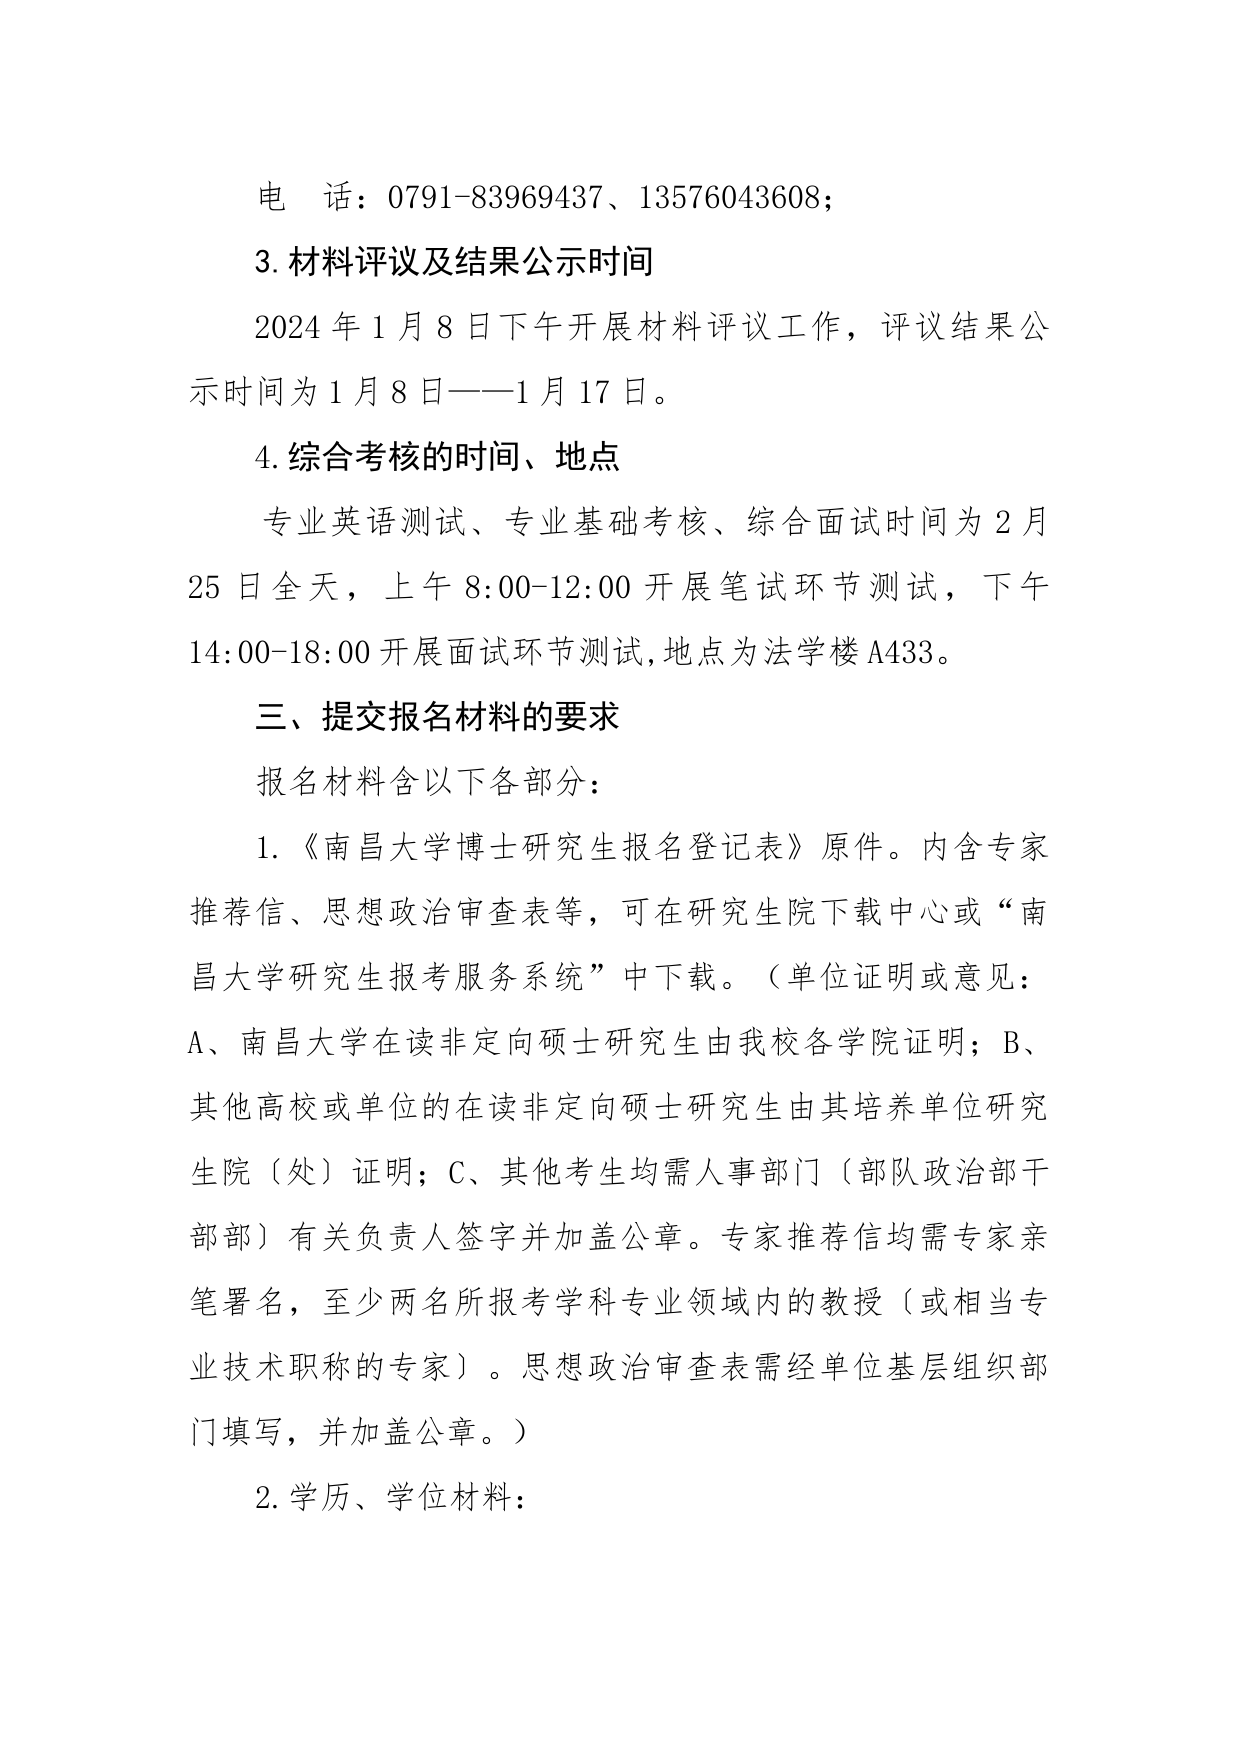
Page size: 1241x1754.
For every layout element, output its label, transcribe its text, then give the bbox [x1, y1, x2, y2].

list 3.材料评议及结果公示时间 [187, 227, 1053, 292]
list 2024年1月8日下午开展材料评议工作，评议结果公示时间为1月8日——1月17日。 [187, 292, 1053, 422]
list 三、提交报名材料的要求 [187, 682, 1053, 747]
text 1.《南昌大学博士研究生报名登记表》原件。内含专家推荐信、思想政治审查表等，可在研究生院下载中心或“南昌大学研究生报考服务系统”中下载。（单位证明或意见：A、南昌大学在读非定向硕士研究生由我校各学院证明；B、其他高校或单位的在读非定向硕士研究生由其培养单位研究生院〔处〕证明；C、其他考生均需人事部门〔部队政治部干部部〕有关负责人签字并加盖公章。专家推荐信均需专家亲笔署名，至少两名所报考学科专业领域内的教授〔或相当专业技术职称的专家〕。思想政治审查表需经单位基层组织部门填写，并加盖公章。） [187, 812, 1053, 1462]
list 4.综合考核的时间、地点 [187, 422, 1053, 487]
list 电 话：0791-83969437、13576043608； [187, 162, 1053, 227]
list 专业英语测试、专业基础考核、综合面试时间为2月25日全天，上午8:00-12:00开展笔试环节测试，下午14:00-18:00开展面试环节测试,地点为法学楼A433。 [187, 487, 1053, 682]
text 报名材料含以下各部分： [187, 747, 1053, 812]
text 2.学历、学位材料： [187, 1462, 1053, 1527]
